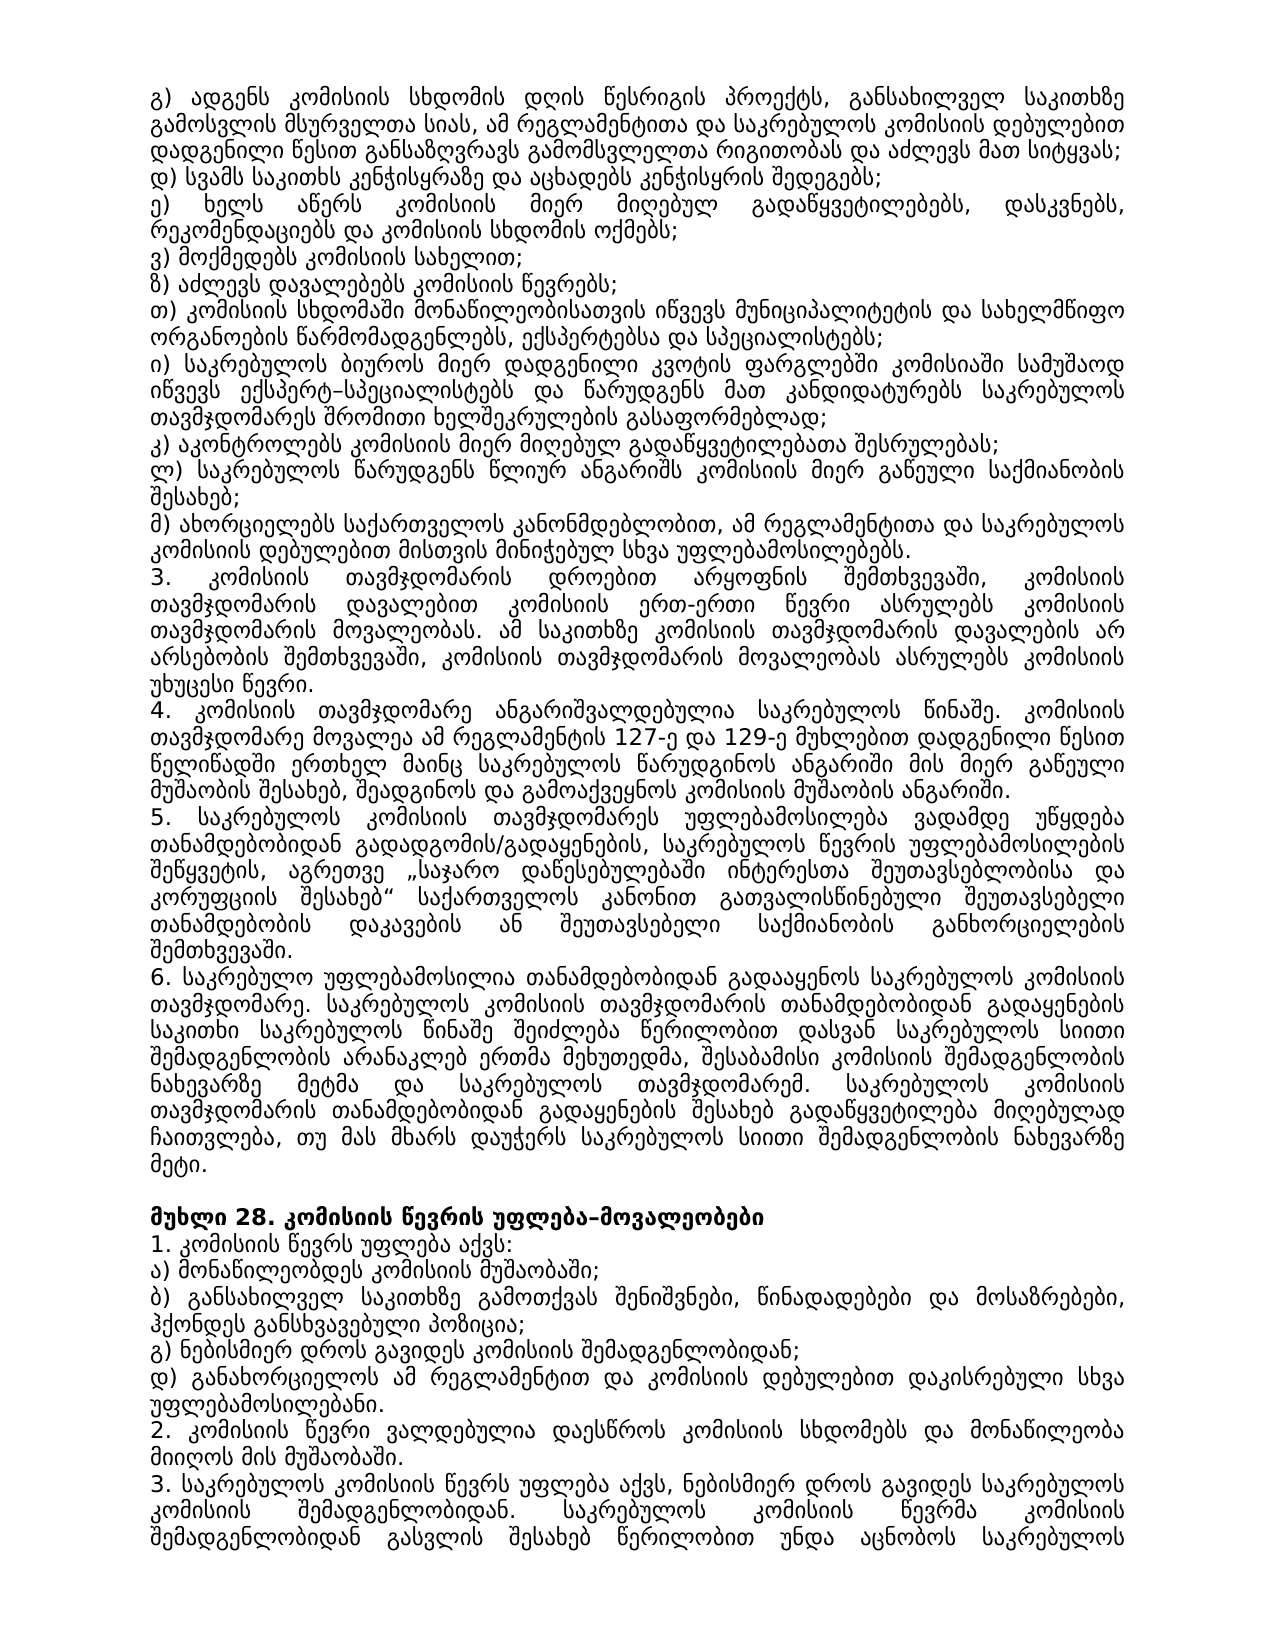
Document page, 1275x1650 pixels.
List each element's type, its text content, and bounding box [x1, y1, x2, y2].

text ვ) მოქმედებს კომისიის სახელით; [150, 244, 1125, 271]
text გ) ნებისმიერ დროს გავიდეს კომისიის შემადგენლობიდან; [150, 1338, 1125, 1364]
text ლ) საკრებულოს წარუდგენს წლიურ ანგარიშს კომისიის მიერ გაწეული საქმიანობის შესახებ; [150, 458, 1125, 511]
text დ) განახორციელოს ამ რეგლამენტით და კომისიის დებულებით დაკისრებული სხვა უფლებამოსილებანი. [150, 1364, 1125, 1418]
text 4. კომისიის თავმჯდომარე ანგარიშვალდებულია საკრებულოს წინაშე. კომისიის თავმჯდომარე მოვალეა ამ რეგლამენტის 127-ე და 129-ე მუხლებით დადგენილი წესით წელიწადში ერთხელ მაინც საკრებულოს წარუდგინოს ანგარიში მის მიერ გაწეული მუშაობის შესახებ, შეადგინოს და გამოაქვეყნოს კომისიის მუშაობის ანგარიში. [150, 698, 1125, 804]
text 2. კომისიის წევრი ვალდებულია დაესწროს კომისიის სხდომებს და მონაწილეობა მიიღოს მის მუშაობაში. [150, 1418, 1125, 1471]
text ი) საკრებულოს ბიუროს მიერ დადგენილი კვოტის ფარგლებში კომისიაში სამუშაოდ იწვევს ექსპერტ–სპეციალისტებს და წარუდგენს მათ კანდიდატურებს საკრებულოს თავმჯდომარეს შრომითი ხელშეკრულების გასაფორმებლად; [150, 351, 1125, 431]
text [150, 1471, 1125, 1551]
text 3. კომისიის თავმჯდომარის დროებით არყოფნის შემთხვევაში, კომისიის თავმჯდომარის დავალებით კომისიის ერთ-ერთი წევრი ასრულებს კომისიის თავმჯდომარის მოვალეობას. ამ საკითხზე კომისიის თავმჯდომარის დავალების არ არსებობის შემთხვევაში, კომისიის თავმჯდომარის მოვალეობას ასრულებს კომისიის უხუცესი წევრი. [150, 564, 1125, 698]
text 1. კომისიის წევრს უფლება აქვს: [150, 1231, 1125, 1258]
text მუხლი 28. კომისიის წევრის უფლება–მოვალეობები [150, 1204, 1125, 1231]
text მ) ახორციელებს საქართველოს კანონმდებლობით, ამ რეგლამენტითა და საკრებულოს კომისიის დებულებით მისთვის მინიჭებულ სხვა უფლებამოსილებებს. [150, 511, 1125, 564]
text ბ) განსახილველ საკითხზე გამოთქვას შენიშვნები, წინადადებები და მოსაზრებები, ჰქონდეს განსხვავებული პოზიცია; [150, 1284, 1125, 1338]
text ა) მონაწილეობდეს კომისიის მუშაობაში; [150, 1258, 1125, 1284]
text კ) აკონტროლებს კომისიის მიერ მიღებულ გადაწყვეტილებათა შესრულებას; [150, 431, 1125, 458]
text თ) კომისიის სხდომაში მონაწილეობისათვის იწვევს მუნიციპალიტეტის და სახელმწიფო ორგანოების წარმომადგენლებს, ექსპერტებსა და სპეციალისტებს; [150, 298, 1125, 351]
text დ) სვამს საკითხს კენჭისყრაზე და აცხადებს კენჭისყრის შედეგებს; [150, 164, 1125, 191]
text 6. საკრებულო უფლებამოსილია თანამდებობიდან გადააყენოს საკრებულოს კომისიის თავმჯდომარე. საკრებულოს კომისიის თავმჯდომარის თანამდებობიდან გადაყენების საკითხი საკრებულოს წინაშე შეიძლება წერილობით დასვან საკრებულოს სიითი შემადგენლობის არანაკლებ ერთმა მეხუთედმა, შესაბამისი კომისიის შემადგენლობის ნახევარზე მეტმა და საკრებულოს თავმჯდომარემ. საკრებულოს კომისიის თავმჯდომარის თანამდებობიდან გადაყენების შესახებ გადაწყვეტილება მიღებულად ჩაითვლება, თუ მას მხარს დაუჭერს საკრებულოს სიითი შემადგენლობის ნახევარზე მეტი. [150, 964, 1125, 1178]
text ზ) აძლევს დავალებებს კომისიის წევრებს; [150, 271, 1125, 298]
text ე) ხელს აწერს კომისიის მიერ მიღებულ გადაწყვეტილებებს, დასკვნებს, რეკომენდაციებს და კომისიის სხდომის ოქმებს; [150, 191, 1125, 244]
text გ) ადგენს კომისიის სხდომის დღის წესრიგის პროექტს, განსახილველ საკითხზე გამოსვლის მსურველთა სიას, ამ რეგლამენტითა და საკრებულოს კომისიის დებულებით დადგენილი წესით განსაზღვრავს გამომსვლელთა რიგითობას და აძლევს მათ სიტყვას; [150, 84, 1125, 164]
text 5. საკრებულოს კომისიის თავმჯდომარეს უფლებამოსილება ვადამდე უწყდება თანამდებობიდან გადადგომის/გადაყენების, საკრებულოს წევრის უფლებამოსილების შეწყვეტის, აგრეთვე „საჯარო დაწესებულებაში ინტერესთა შეუთავსებლობისა და კორუფციის შესახებ“ საქართველოს კანონით გათვალისწინებული შეუთავსებელი თანამდებობის დაკავების ან შეუთავსებელი საქმიანობის განხორციელების შემთხვევაში. [150, 804, 1125, 964]
